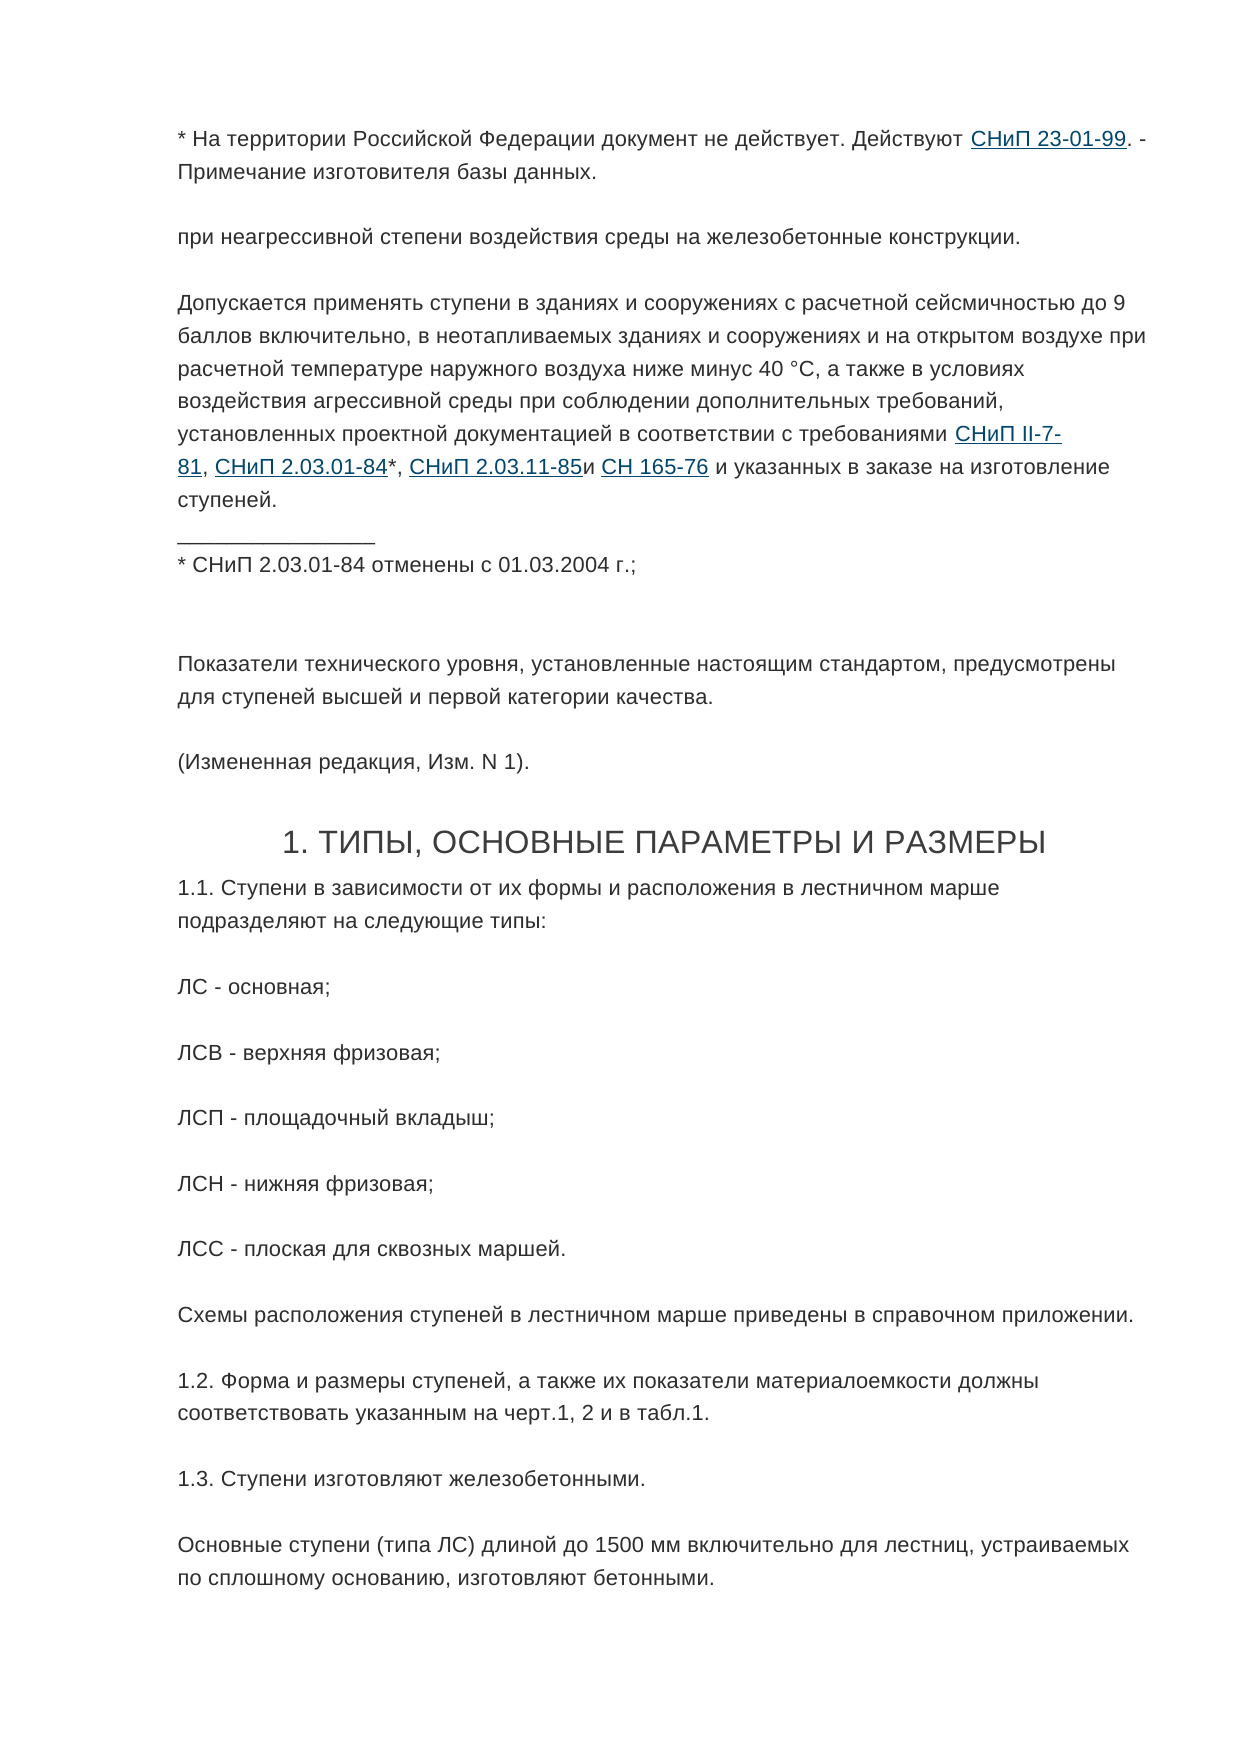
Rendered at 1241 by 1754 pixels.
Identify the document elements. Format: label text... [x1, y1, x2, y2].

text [177, 118, 1152, 184]
text 1. ТИПЫ, ОСНОВНЫЕ ПАРАМЕТРЫ И РАЗМЕРЫ [177, 823, 1152, 860]
text 1.3. Ступени изготовляют железобетонными. Основные ступени (типа ЛС) длиной до 1500 мм включительно для лестниц, устраиваемых по сплошному основанию, изготовляют бетонными. [177, 1458, 1152, 1622]
text 1.2. Форма и размеры ступеней, а также их показатели материалоемкости должны соответствовать указанным на черт.1, 2 и в табл.1. [177, 1360, 1152, 1458]
text 1.1. Ступени в зависимости от их формы и расположения в лестничном марше подразделяют на следующие типы: ЛС - основная; ЛСВ - верхняя фризовая; ЛСП - площадочный вкладыш; ЛСН - нижняя фризовая; ЛСС - плоская для сквозных маршей. Схемы расположения ступеней в лестничном марше приведены в справочном приложении. [177, 868, 1152, 1360]
text при неагрессивной степени воздействия среды на железобетонные конструкции. Допускается применять ступени в зданиях и сооружениях с расчетной сейсмичностью до 9 баллов включительно, в неотапливаемых зданиях и сооружениях и на открытом воздухе при расчетной температуре наружного воздуха ниже минус 40 °С, а также в условиях воздействия агрессивной среды при соблюдении дополнительных требований, установленных проектной документацией в соответствии с требованиями СНиП II-7-81, СНиП 2.03.01-84*, СНиП 2.03.11-85и СН 165-76 и указанных в заказе на изготовление ступеней. ________________ * СНиП 2.03.01-84 отменены с 01.03.2004 г.; Показатели технического уровня, установленные настоящим стандартом, предусмотрены для ступеней высшей и первой категории качества. (Измененная редакция, Изм. N 1). [177, 184, 1152, 807]
